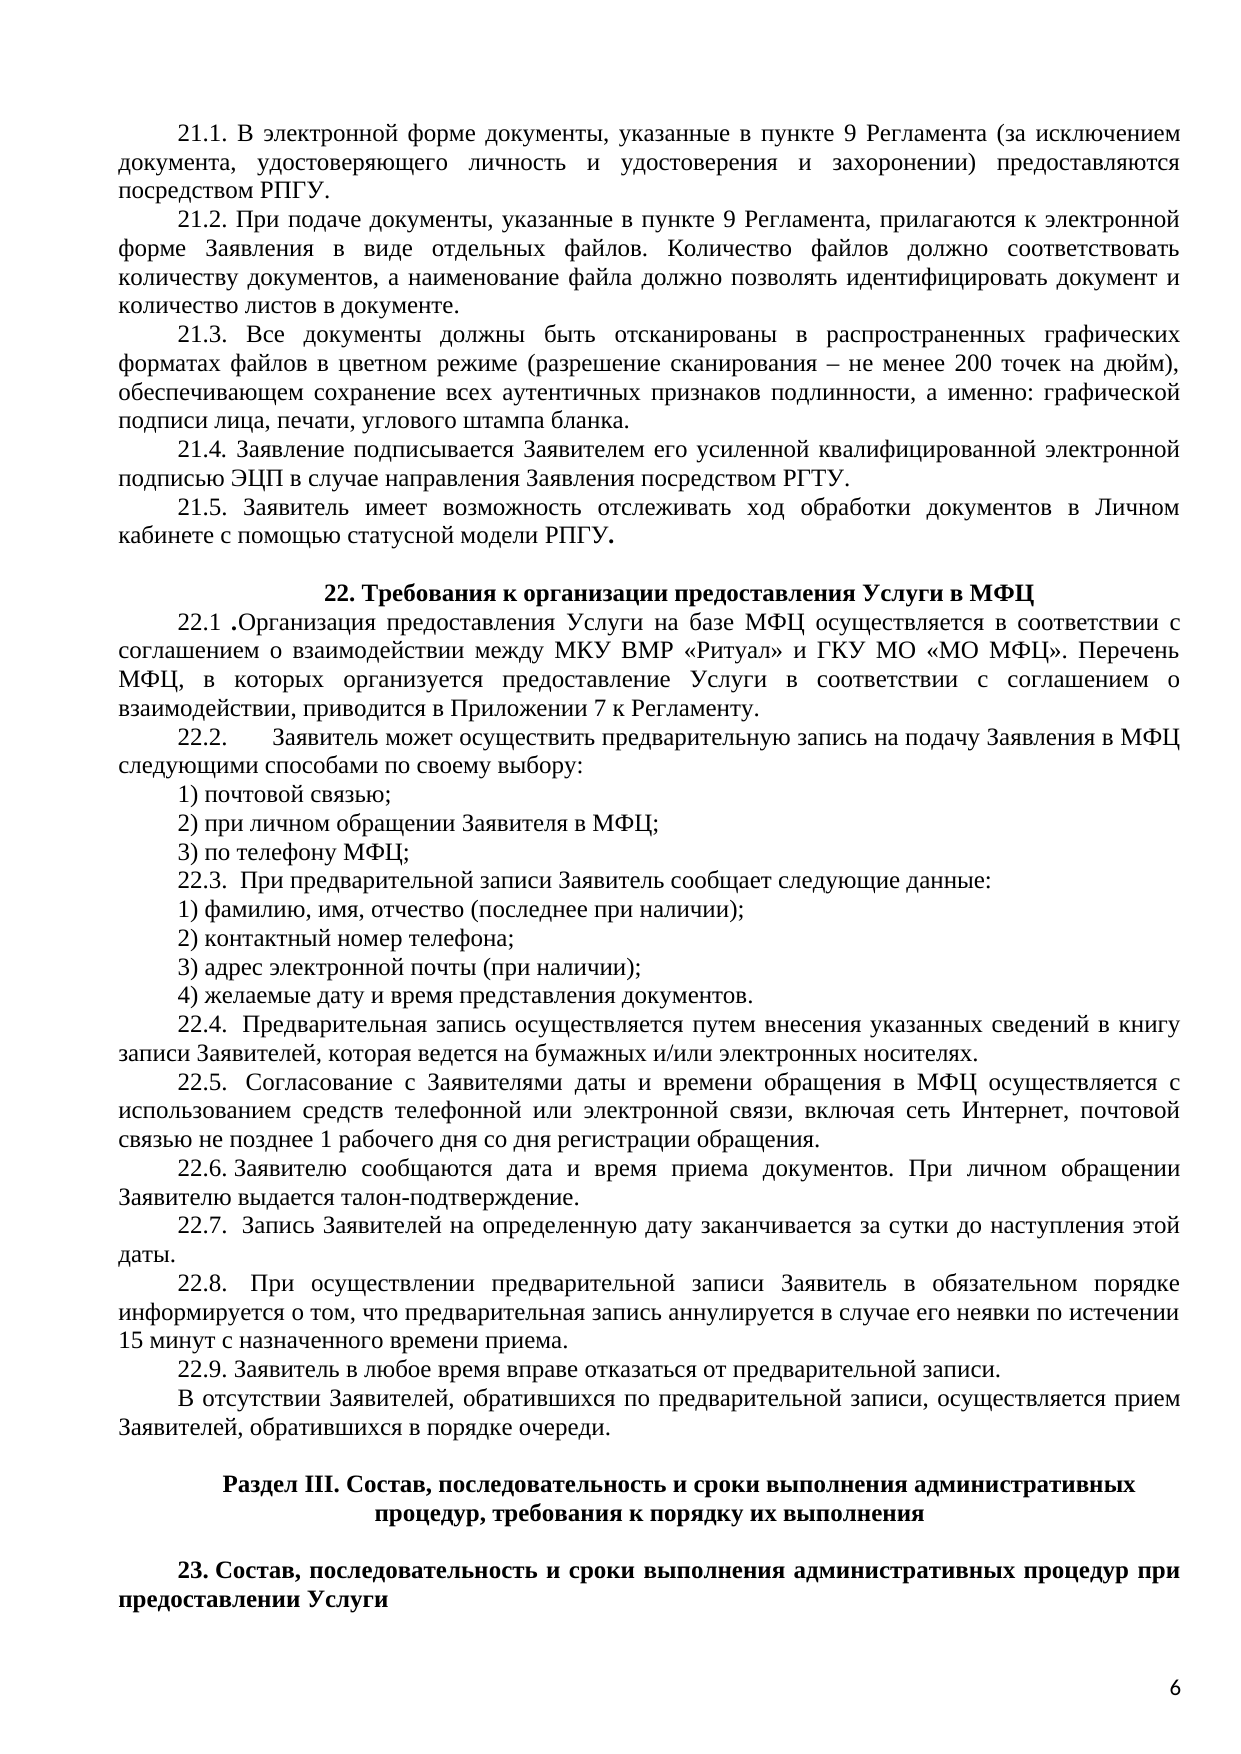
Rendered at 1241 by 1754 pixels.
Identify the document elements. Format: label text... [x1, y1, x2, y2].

list 1) фамилию, имя, отчество (последнее при наличии); [118, 894, 1181, 923]
list Состав, последовательность и сроки выполнения административных процедур при предоставлении Услуги [118, 1556, 1181, 1613]
list 2) контактный номер телефона; [118, 923, 1181, 952]
list 22.3. При предварительной записи Заявитель сообщает следующие данные: [118, 866, 1181, 894]
list 21.1. В электронной форме документы, указанные в пункте 9 Регламента (за исключением документа, удостоверяющего личность и удостоверения и захоронении) предоставляются посредством РПГУ. [118, 118, 1181, 204]
list 22.1 .Организация предоставления Услуги на базе МФЦ осуществляется в соответствии с соглашением о взаимодействии между МКУ ВМР «Ритуал» и ГКУ МО «МО МФЦ». Перечень МФЦ, в которых организуется предоставление Услуги в соответствии с соглашением о взаимодействии, приводится в Приложении 7 к Регламенту. [118, 607, 1181, 722]
list 22.5. Согласование с Заявителями даты и времени обращения в МФЦ осуществляется с использованием средств телефонной или электронной связи, включая сеть Интернет, почтовой связью не позднее 1 рабочего дня со дня регистрации обращения. [118, 1067, 1181, 1153]
list 22.6. Заявителю сообщаются дата и время приема документов. При личном обращении Заявителю выдается талон-подтверждение. [118, 1153, 1181, 1211]
list 22.8. При осуществлении предварительной записи Заявитель в обязательном порядке информируется о том, что предварительная запись аннулируется в случае его неявки по истечении 15 минут с назначенного времени приема. [118, 1268, 1181, 1354]
list 22.7. Запись Заявителей на определенную дату заканчивается за сутки до наступления этой даты. [118, 1211, 1181, 1268]
list 1) почтовой связью; [118, 779, 1181, 808]
list 3) адрес электронной почты (при наличии); [118, 952, 1181, 981]
list 22.9. Заявитель в любое время вправе отказаться от предварительной записи. [118, 1354, 1181, 1383]
list 22. Требования к организации предоставления Услуги в МФЦ [118, 578, 1181, 607]
list 21.2. При подаче документы, указанные в пункте 9 Регламента, прилагаются к электронной форме Заявления в виде отдельных файлов. Количество файлов должно соответствовать количеству документов, а наименование файла должно позволять идентифицировать документ и количество листов в документе. [118, 204, 1181, 319]
list В отсутствии Заявителей, обратившихся по предварительной записи, осуществляется прием Заявителей, обратившихся в порядке очереди. [118, 1383, 1181, 1441]
list Раздел III. Состав, последовательность и сроки выполнения административных процедур, требования к порядку их выполнения [118, 1469, 1181, 1527]
list 4) желаемые дату и время представления документов. [118, 981, 1181, 1009]
list 3) по телефону МФЦ; [118, 837, 1181, 866]
list 22.4. Предварительная запись осуществляется путем внесения указанных сведений в книгу записи Заявителей, которая ведется на бумажных и/или электронных носителях. [118, 1009, 1181, 1067]
list 21.4. Заявление подписывается Заявителем его усиленной квалифицированной электронной подписью ЭЦП в случае направления Заявления посредством РГТУ. [118, 434, 1181, 492]
list 21.5. Заявитель имеет возможность отслеживать ход обработки документов в Личном кабинете с помощью статусной модели РПГУ. [118, 492, 1181, 549]
list 22.2. Заявитель может осуществить предварительную запись на подачу Заявления в МФЦ следующими способами по своему выбору: [118, 722, 1181, 779]
list 2) при личном обращении Заявителя в МФЦ; [118, 808, 1181, 837]
list 21.3. Все документы должны быть отсканированы в распространенных графических форматах файлов в цветном режиме (разрешение сканирования – не менее 200 точек на дюйм), обеспечивающем сохранение всех аутентичных признаков подлинности, а именно: графической подписи лица, печати, углового штампа бланка. [118, 319, 1181, 434]
